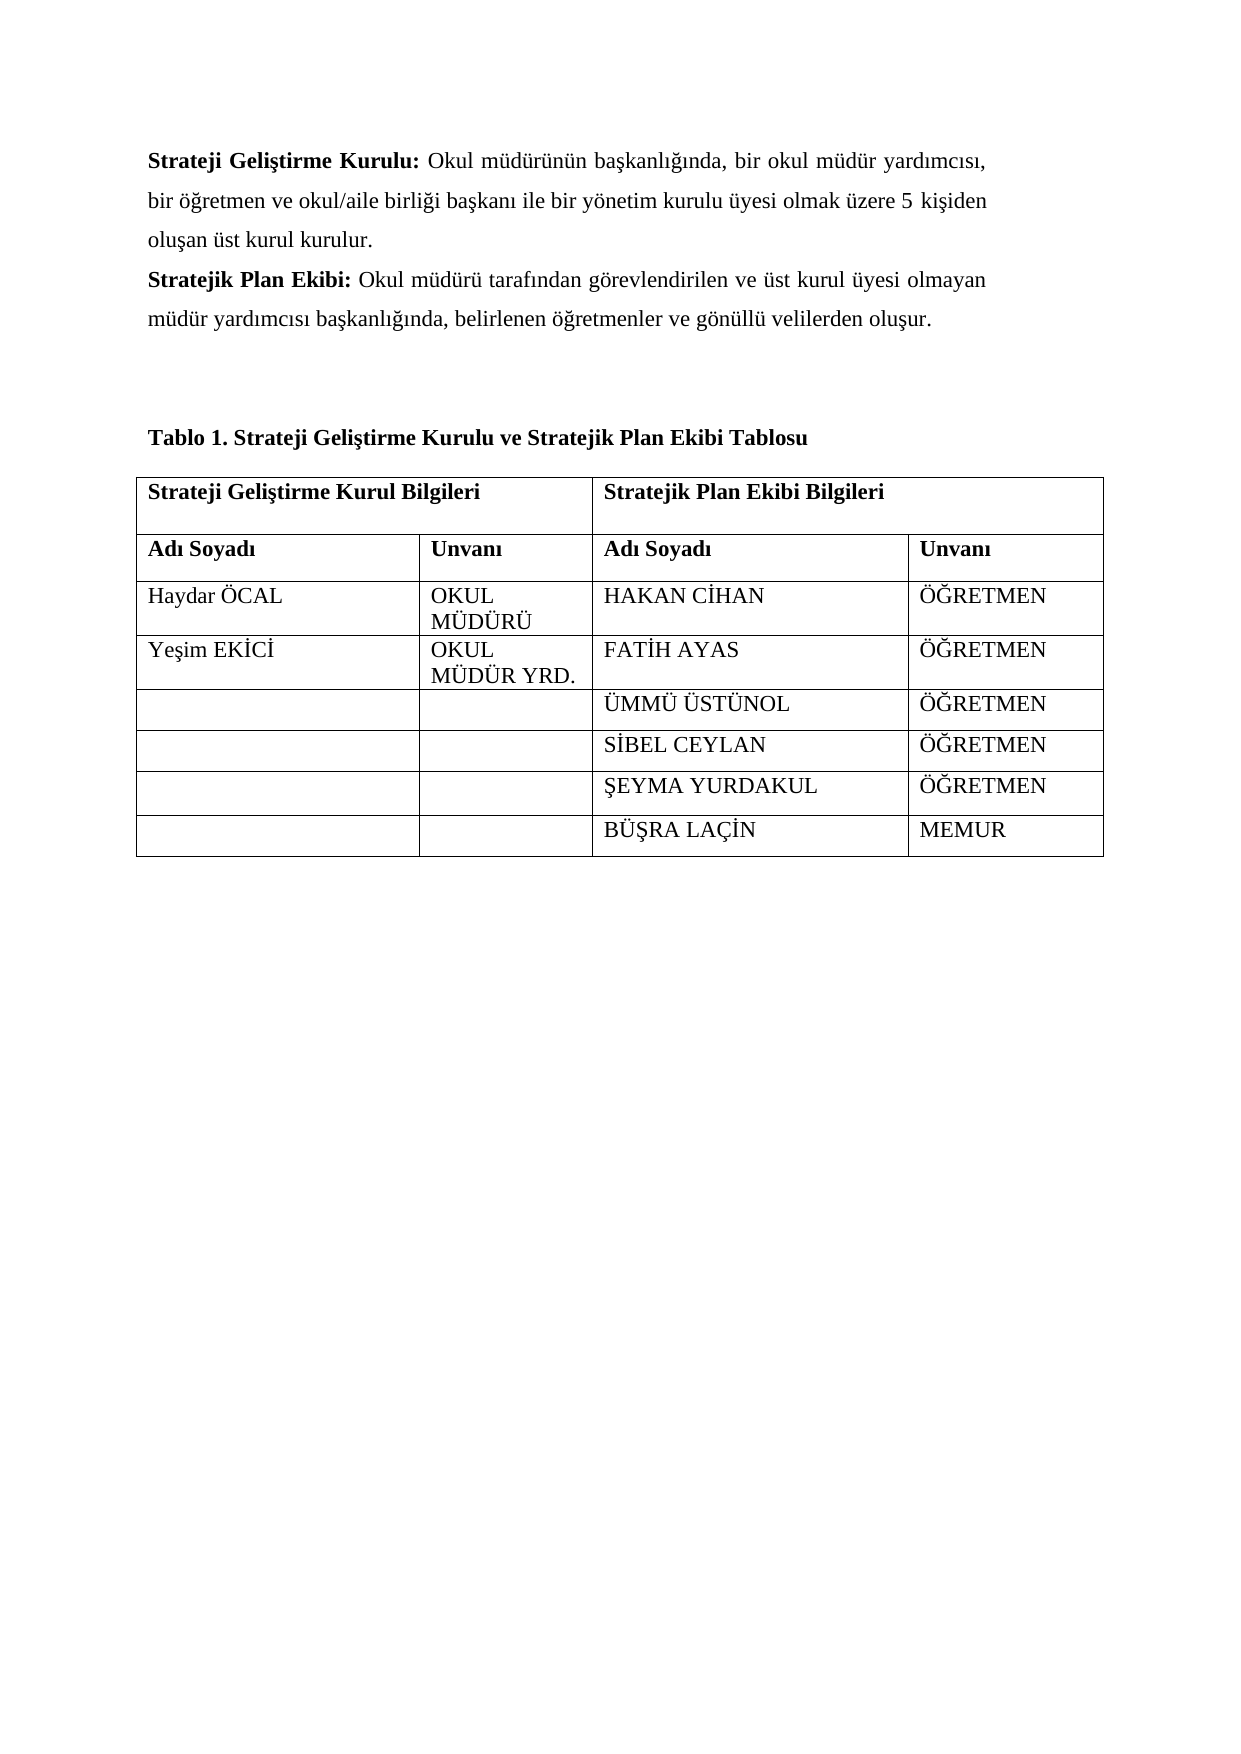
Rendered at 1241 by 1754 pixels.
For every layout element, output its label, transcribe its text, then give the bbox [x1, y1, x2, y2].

table_cell Adı Soyadı [593, 535, 908, 581]
table_cell SİBEL CEYLAN [593, 731, 908, 771]
text Stratejik Plan Ekibi: Okul müdürü tarafından görevlendirilen ve üst kurul üyesi olmayan müdür yardımcısı başkanlığında, belirlenen öğretmenler ve gönüllü velilerden oluşur. [148, 266, 986, 332]
table_cell ÜMMÜ ÜSTÜNOL [593, 690, 908, 730]
table_cell ÖĞRETMEN [909, 690, 1103, 730]
table_cell Unvanı [420, 535, 592, 581]
table_cell FATİH AYAS [593, 636, 908, 688]
table_cell OKUL MÜDÜR YRD. [420, 636, 592, 688]
text Strateji Geliştirme Kurulu: Okul müdürünün başkanlığında, bir okul müdür yardımcısı, bir öğretmen ve okul/aile birliği başkanı ile bir yönetim kurulu üyesi olmak üzere 5 kişiden oluşan üst kurul kurulur. [148, 148, 987, 253]
table_header Stratejik Plan Ekibi Bilgileri [593, 478, 1103, 534]
table_cell ÖĞRETMEN [909, 772, 1103, 815]
table_cell OKUL MÜDÜRÜ [420, 582, 592, 635]
table_cell Haydar ÖCAL [137, 582, 419, 635]
table_cell [420, 772, 592, 815]
table_cell Adı Soyadı [137, 535, 419, 581]
table_cell [137, 731, 419, 771]
table_cell ŞEYMA YURDAKUL [593, 772, 908, 815]
table_cell BÜŞRA LAÇİN [593, 816, 908, 856]
table_cell [137, 690, 419, 730]
table_cell [137, 816, 419, 856]
table_cell [420, 731, 592, 771]
table_cell Yeşim EKİCİ [137, 636, 419, 688]
text Tablo 1. Strateji Geliştirme Kurulu ve Stratejik Plan Ekibi Tablosu [148, 424, 1093, 450]
table_cell [420, 816, 592, 856]
table_cell Unvanı [909, 535, 1103, 581]
table_cell ÖĞRETMEN [909, 731, 1103, 771]
table_cell MEMUR [909, 816, 1103, 856]
table_cell ÖĞRETMEN [909, 582, 1103, 635]
table_header Strateji Geliştirme Kurul Bilgileri [137, 478, 592, 534]
table_cell [420, 690, 592, 730]
table_cell [137, 772, 419, 815]
table_cell ÖĞRETMEN [909, 636, 1103, 688]
table_cell HAKAN CİHAN [593, 582, 908, 635]
